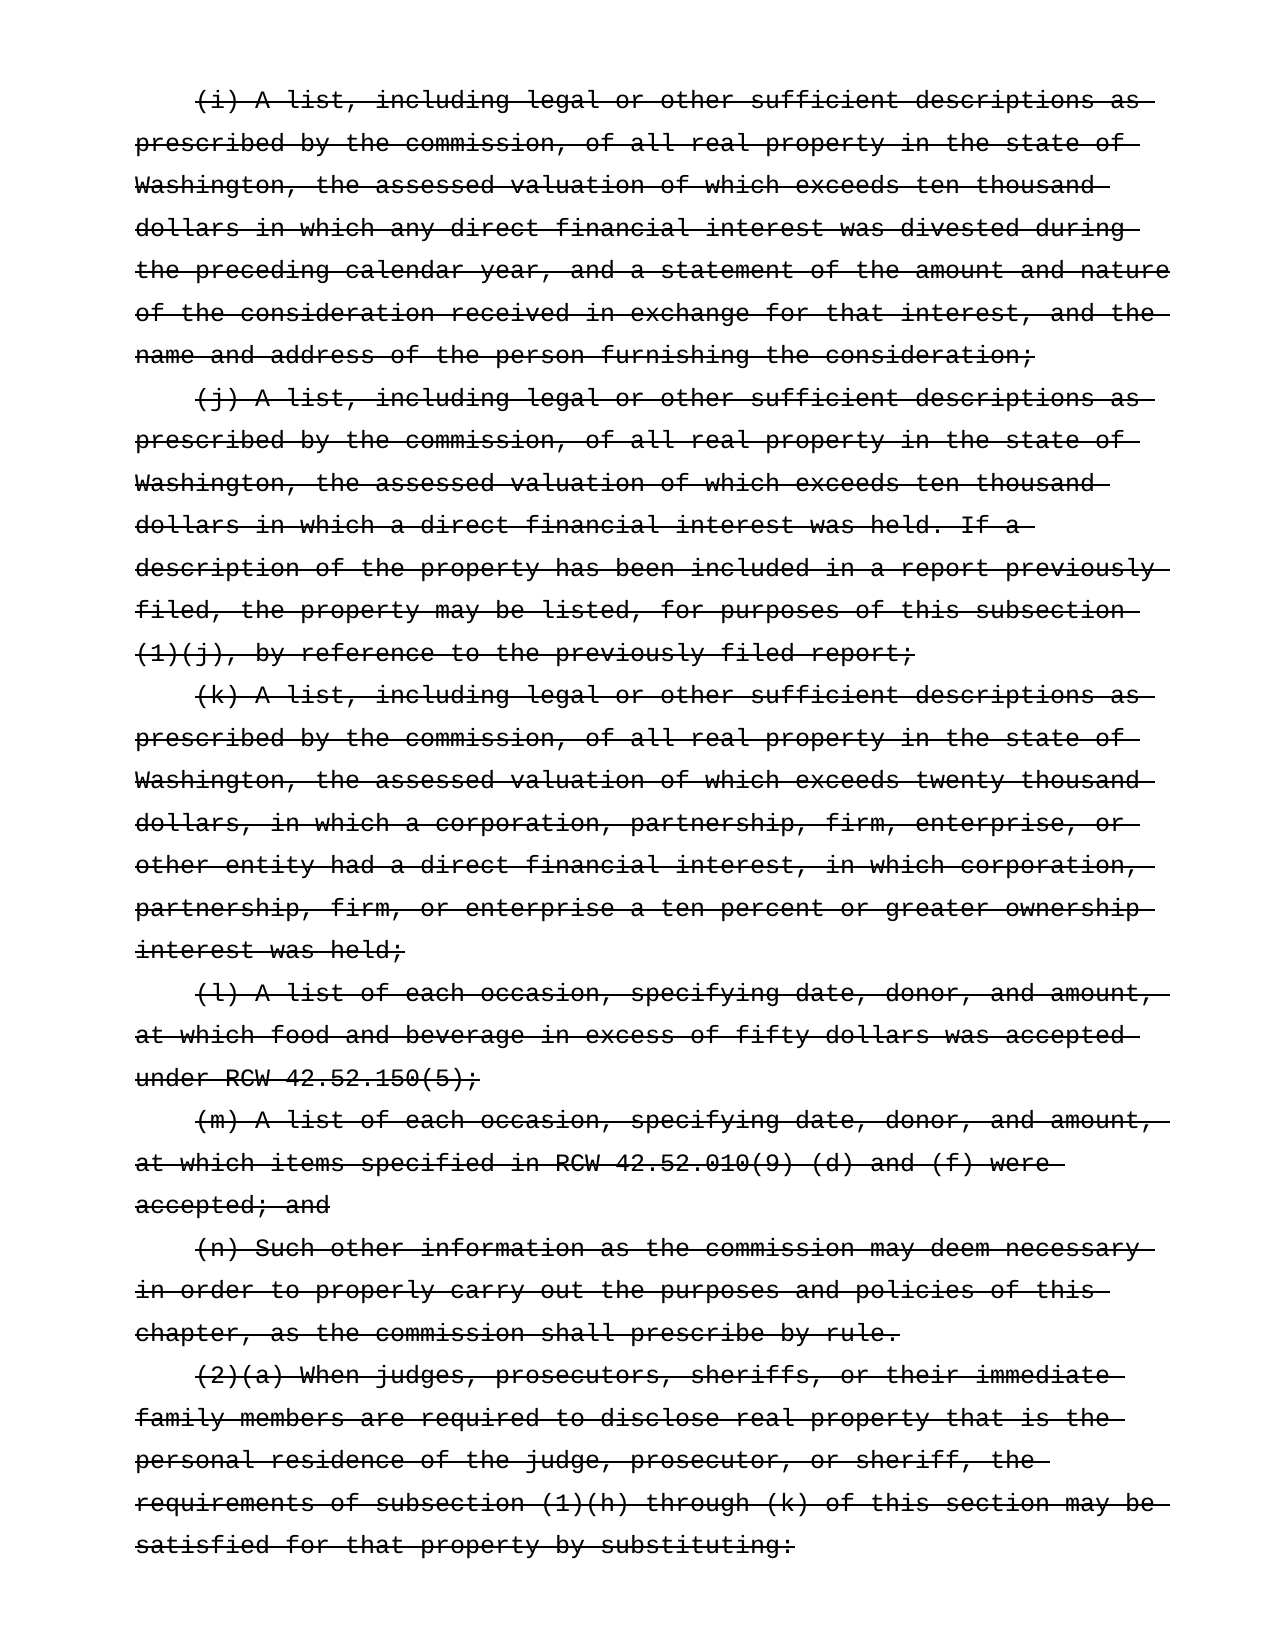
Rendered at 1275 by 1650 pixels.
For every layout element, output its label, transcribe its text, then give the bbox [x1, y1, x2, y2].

text (j) A list, including legal or other sufficient descriptions as prescribed by the commission, of all real property in the state of Washington, the assessed valuation of which exceeds ten thousand dollars in which a direct financial interest was held. If a description of the property has been included in a report previously filed, the property may be listed, for purposes of this subsection (1)(j), by reference to the previously filed report; [135, 571, 1170, 670]
text (n) Such other information as the commission may deem necessary in order to properly carry out the purposes and policies of this chapter, as the commission shall prescribe by rule. [135, 1222, 1170, 1350]
text (i) A list, including legal or other sufficient descriptions as prescribed by the commission, of all real property in the state of Washington, the assessed valuation of which exceeds ten thousand dollars in which any direct financial interest was divested during the preceding calendar year, and a statement of the amount and nature of the consideration received in exchange for that interest, and the name and address of the person furnishing the consideration; [135, 75, 1170, 271]
text (2)(a) When judges, prosecutors, sheriffs, or their immediate family members are required to disclose real property that is the personal residence of the judge, prosecutor, or sheriff, the requirements of subsection (1)(h) through (k) of this section may be satisfied for that property by substituting: [135, 1506, 1170, 1562]
text (m) A list of each occasion, specifying date, donor, and amount, at which items specified in RCW 42.52.010(9) (d) and (f) were accepted; and [135, 1095, 1170, 1222]
text (i) A list, including legal or other sufficient descriptions as prescribed by the commission, of all real property in the state of Washington, the assessed valuation of which exceeds ten thousand dollars in which any direct financial interest was divested during the preceding calendar year, and a statement of the amount and nature of the consideration received in exchange for that interest, and the name and address of the person furnishing the consideration; [135, 273, 1170, 314]
text (i) A list, including legal or other sufficient descriptions as prescribed by the commission, of all real property in the state of Washington, the assessed valuation of which exceeds ten thousand dollars in which any direct financial interest was divested during the preceding calendar year, and a statement of the amount and nature of the consideration received in exchange for that interest, and the name and address of the person furnishing the consideration; [135, 316, 1170, 372]
text (l) A list of each occasion, specifying date, donor, and amount, at which food and beverage in excess of fifty dollars was accepted under RCW 42.52.150(5); [135, 967, 1170, 1095]
text (2)(a) When judges, prosecutors, sheriffs, or their immediate family members are required to disclose real property that is the personal residence of the judge, prosecutor, or sheriff, the requirements of subsection (1)(h) through (k) of this section may be satisfied for that property by substituting: [135, 1350, 1170, 1504]
text (j) A list, including legal or other sufficient descriptions as prescribed by the commission, of all real property in the state of Washington, the assessed valuation of which exceeds ten thousand dollars in which a direct financial interest was held. If a description of the property has been included in a report previously filed, the property may be listed, for purposes of this subsection (1)(j), by reference to the previously filed report; [135, 372, 1170, 569]
text (k) A list, including legal or other sufficient descriptions as prescribed by the commission, of all real property in the state of Washington, the assessed valuation of which exceeds twenty thousand dollars, in which a corporation, partnership, firm, enterprise, or other entity had a direct financial interest, in which corporation, partnership, firm, or enterprise a ten percent or greater ownership interest was held; [135, 670, 1170, 967]
